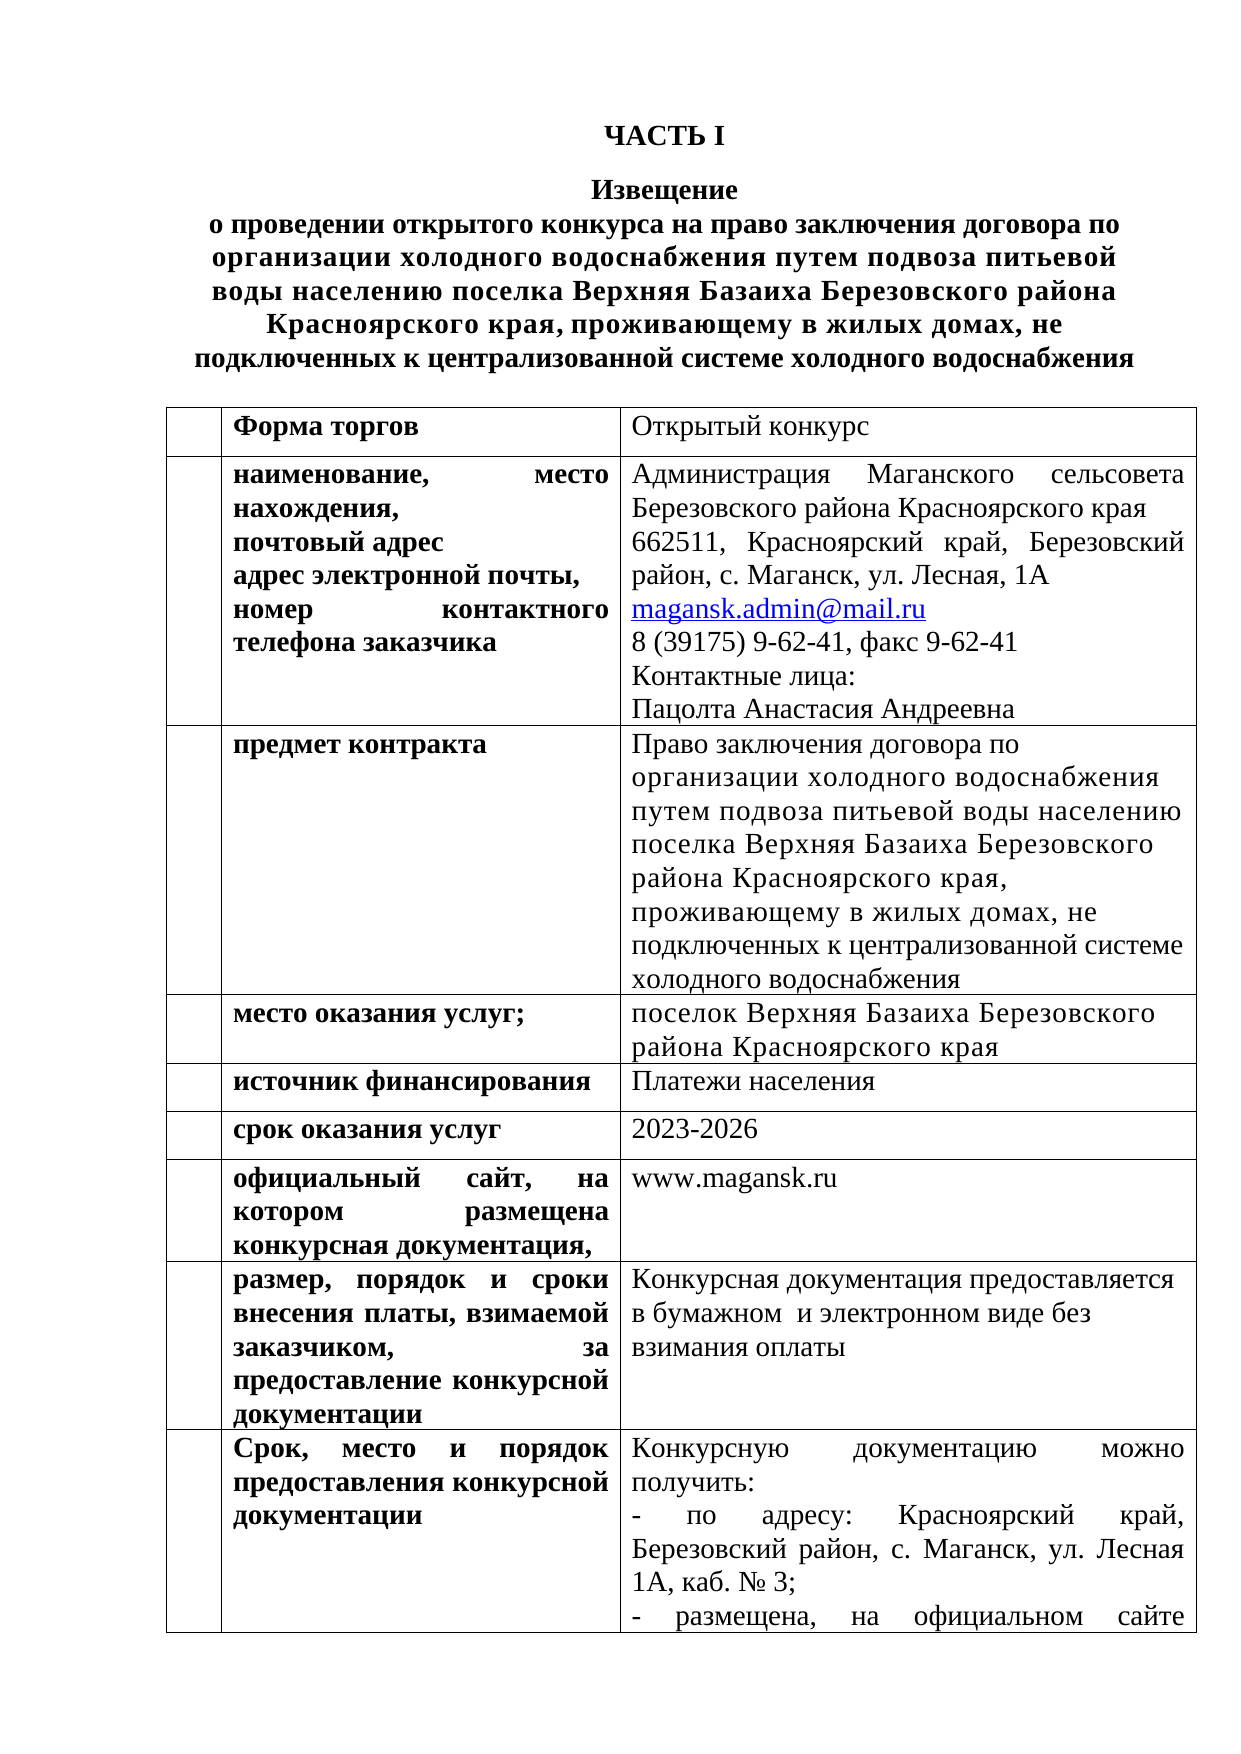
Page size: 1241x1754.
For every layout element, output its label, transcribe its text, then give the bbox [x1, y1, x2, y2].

table_cell Конкурсная документация предоставляется в бумажном и электронном виде без взимания оплаты [621, 1262, 1196, 1429]
table_cell [167, 1262, 221, 1429]
table_cell наименование, место нахождения, почтовый адрес адрес электронной почты, номер контактного телефона заказчика [222, 457, 620, 725]
table_cell [167, 1112, 221, 1159]
table_cell источник финансирования [222, 1064, 620, 1111]
table_cell [167, 995, 221, 1062]
table_header Открытый конкурс [621, 408, 1196, 456]
table_cell [167, 457, 221, 725]
table_cell 2023-2026 [621, 1112, 1196, 1159]
table_cell Администрация Маганского сельсовета Березовского района Красноярского края 662511, Красноярский край, Березовский район, с. Маганск, ул. Лесная, 1А magansk.admin@mail.ru 8 (39175) 9-62-41, факс 9-62-41 Контактные лица: Пацолта Анастасия Андреевна [621, 457, 1196, 725]
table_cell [222, 1430, 620, 1632]
table_cell поселок Верхняя Базаиха Березовского района Красноярского края [621, 995, 1196, 1062]
text ЧАСТЬ I [177, 118, 1152, 152]
table_cell место оказания услуг; [222, 995, 620, 1062]
table_cell [167, 1064, 221, 1111]
table_cell [167, 1430, 221, 1632]
table_cell Платежи населения [621, 1064, 1196, 1111]
table_cell [167, 1160, 221, 1261]
table_header Форма торгов [222, 408, 620, 456]
table_cell размер, порядок и сроки внесения платы, взимаемой заказчиком, за предоставление конкурсной документации [222, 1262, 620, 1429]
text Извещение [177, 172, 1152, 206]
table_cell Право заключения договора по организации холодного водоснабжения путем подвоза питьевой воды населению поселка Верхняя Базаиха Березовского района Красноярского края, проживающему в жилых домах, не подключенных к централизованной системе холодного водоснабжения [621, 726, 1196, 994]
table_cell предмет контракта [222, 726, 620, 994]
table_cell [621, 1430, 1196, 1632]
table_header [167, 408, 221, 456]
text о проведении открытого конкурса на право заключения договора по организации холодного водоснабжения путем подвоза питьевой воды населению поселка Верхняя Базаиха Березовского района Красноярского края, проживающему в жилых домах, не подключенных к централизованной системе холодного водоснабжения [177, 206, 1152, 374]
table_cell срок оказания услуг [222, 1112, 620, 1159]
table_cell официальный сайт, на котором размещена конкурсная документация, [222, 1160, 620, 1261]
table_cell [167, 726, 221, 994]
table_cell www.magansk.ru [621, 1160, 1196, 1261]
